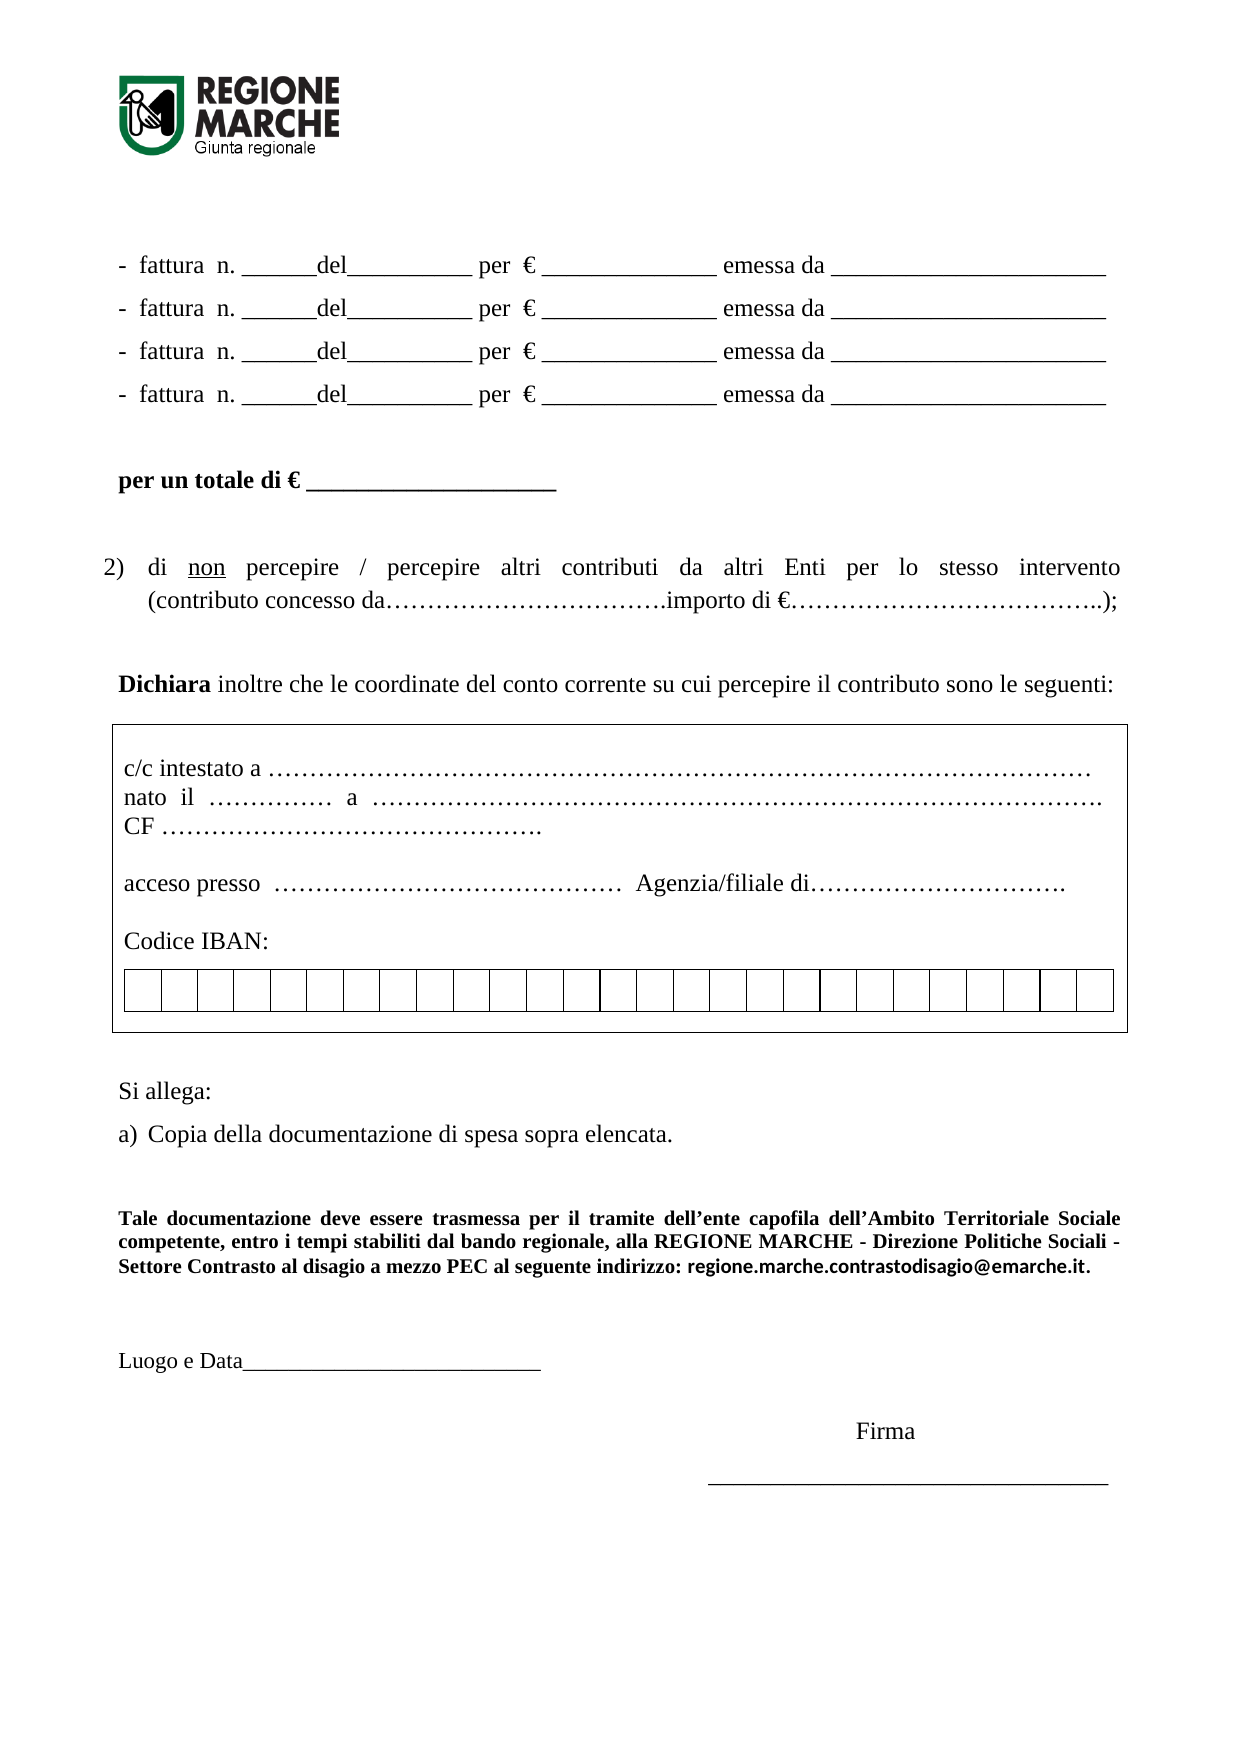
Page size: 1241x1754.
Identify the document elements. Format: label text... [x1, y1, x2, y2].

table_header c/c intestato a ……………………………………………………………………………………… nato il …………… a ……………………………………………………………………………. CF ………………………………………. acceso presso …………………………………… Agenzia/filiale di…………………………. Codice IBAN: [113, 725, 1127, 1032]
text - fattura n. ______del__________ per € ______________ emessa da ______________________ [118, 379, 1122, 408]
text Firma ________________________________ [118, 1416, 1122, 1488]
picture [118, 73, 346, 157]
text - fattura n. ______del__________ per € ______________ emessa da ______________________ [118, 336, 1122, 365]
text Si allega: [118, 1076, 1122, 1105]
text Dichiara inoltre che le coordinate del conto corrente su cui percepire il contributo sono le seguenti: [118, 669, 1122, 698]
list Copia della documentazione di spesa sopra elencata. [118, 1119, 1122, 1148]
text per un totale di € ____________________ [118, 466, 1122, 494]
text - fattura n. ______del__________ per € ______________ emessa da ______________________ [118, 293, 1122, 322]
list Tale documentazione deve essere trasmessa per il tramite dell’ente capofila dell’Ambito Territoriale Sociale competente, entro i tempi stabiliti dal bando regionale, alla REGIONE MARCHE - Direzione Politiche Sociali - Settore Contrasto al disagio a mezzo PEC al seguente indirizzo: regione.marche.contrastodisagio@emarche.it. [118, 1205, 1122, 1279]
text Luogo e Data__________________________ [118, 1347, 1122, 1374]
list di non percepire / percepire altri contributi da altri Enti per lo stesso intervento (contributo concesso da…………………………….importo di €………………………………..); [103, 552, 1122, 613]
text - fattura n. ______del__________ per € ______________ emessa da ______________________ [118, 250, 1122, 279]
